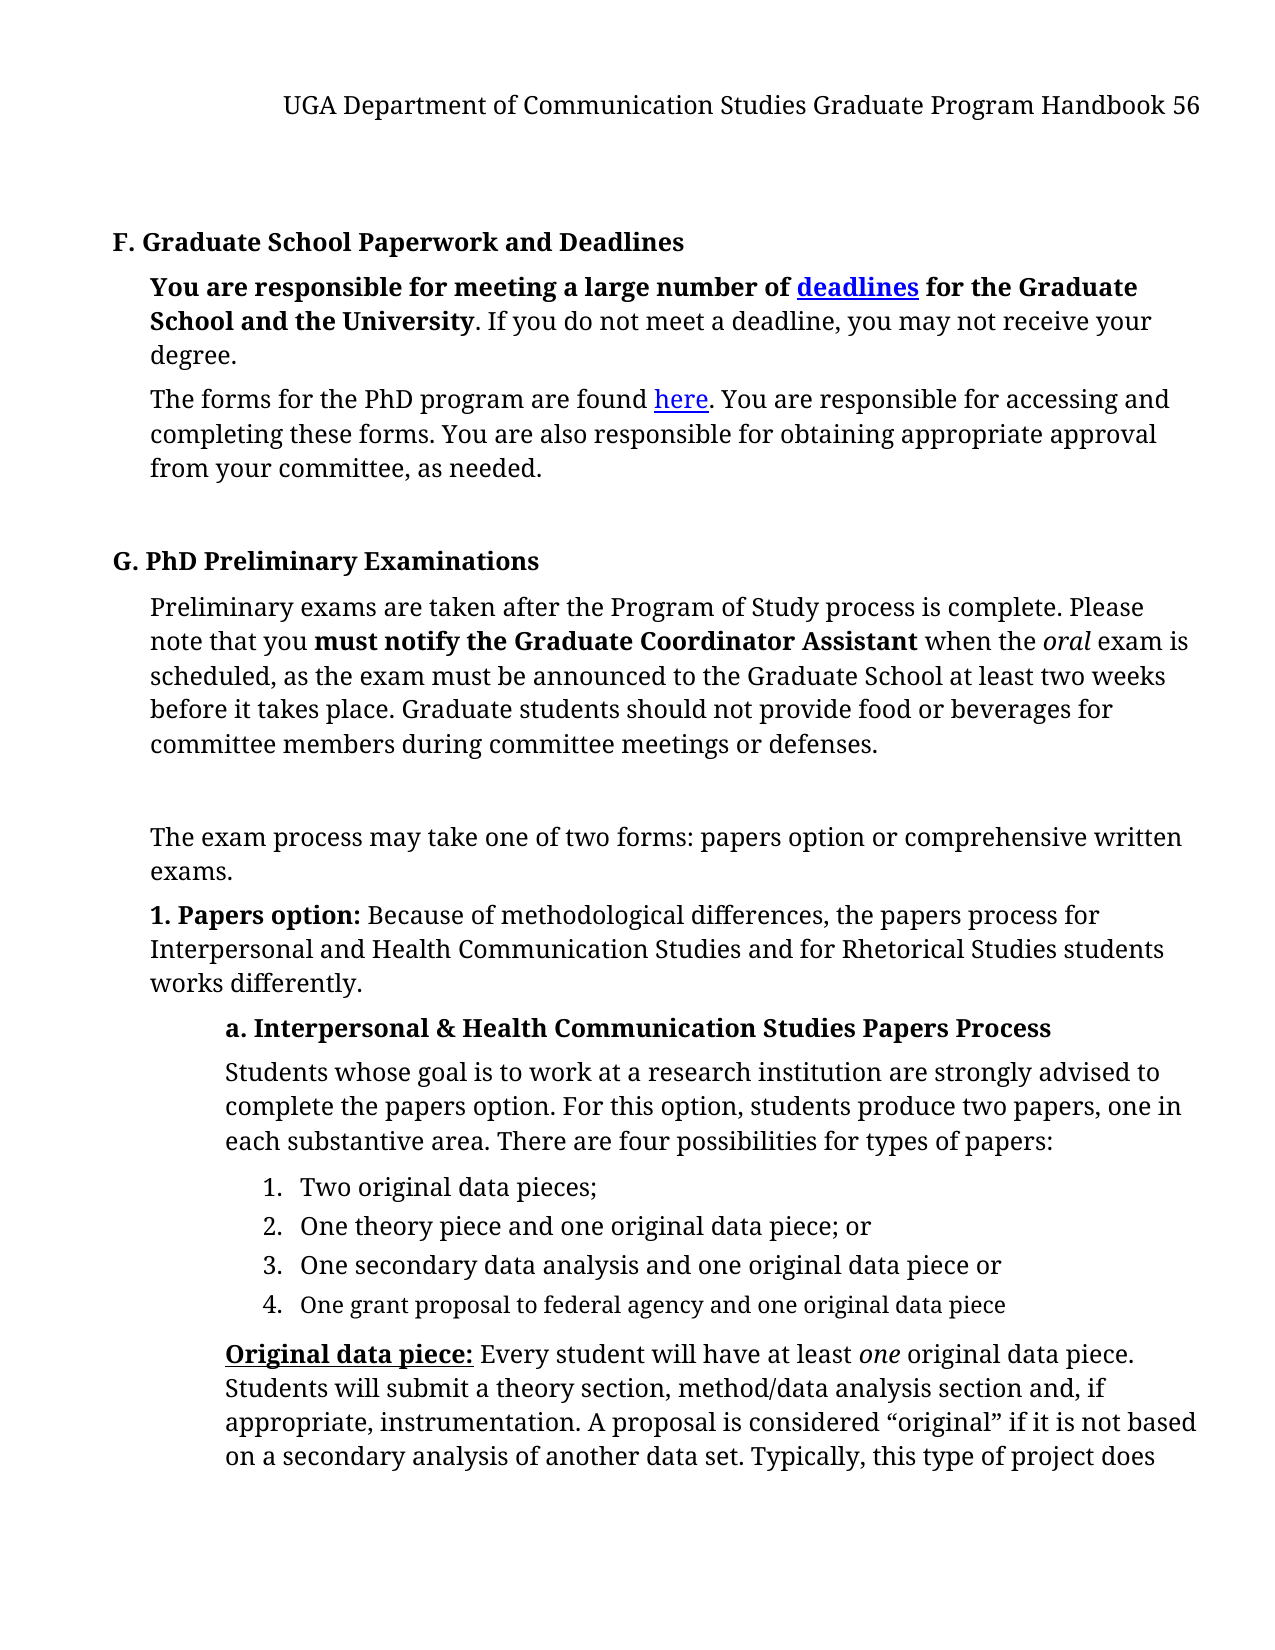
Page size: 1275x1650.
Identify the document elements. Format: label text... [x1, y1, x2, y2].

text You are responsible for meeting a large number of deadlines for the Graduate School and the University. If you do not meet a deadline, you may not receive your degree. [150, 269, 1200, 372]
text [225, 1337, 1200, 1473]
list One grant proposal to federal agency and one original data piece [262, 1287, 1200, 1321]
text 1. Papers option: Because of methodological differences, the papers process for Interpersonal and Health Communication Studies and for Rhetorical Studies students works differently. [150, 898, 1200, 1000]
subtitle G. PhD Preliminary Examinations [112, 543, 1200, 577]
list One theory piece and one original data piece; or [262, 1209, 1200, 1243]
text a. Interpersonal & Health Communication Studies Papers Process [225, 1011, 1200, 1044]
subtitle F. Graduate School Paperwork and Deadlines [112, 225, 1200, 259]
text The forms for the PhD program are found here. You are responsible for accessing and completing these forms. You are also responsible for obtaining appropriate approval from your committee, as needed. [150, 382, 1200, 484]
list One secondary data analysis and one original data piece or [262, 1248, 1200, 1282]
list Two original data pieces; [262, 1170, 1200, 1204]
text The exam process may take one of two forms: papers option or comprehensive written exams. [150, 819, 1200, 887]
text Students whose goal is to work at a research institution are strongly advised to complete the papers option. For this option, students produce two papers, one in each substantive area. There are four possibilities for types of papers: [225, 1055, 1200, 1157]
text Preliminary exams are taken after the Program of Study process is complete. Please note that you must notify the Graduate Coordinator Assistant when the oral exam is scheduled, as the exam must be announced to the Graduate School at least two weeks before it takes place. Graduate students should not provide food or beverages for committee members during committee meetings or defenses. [150, 590, 1200, 760]
